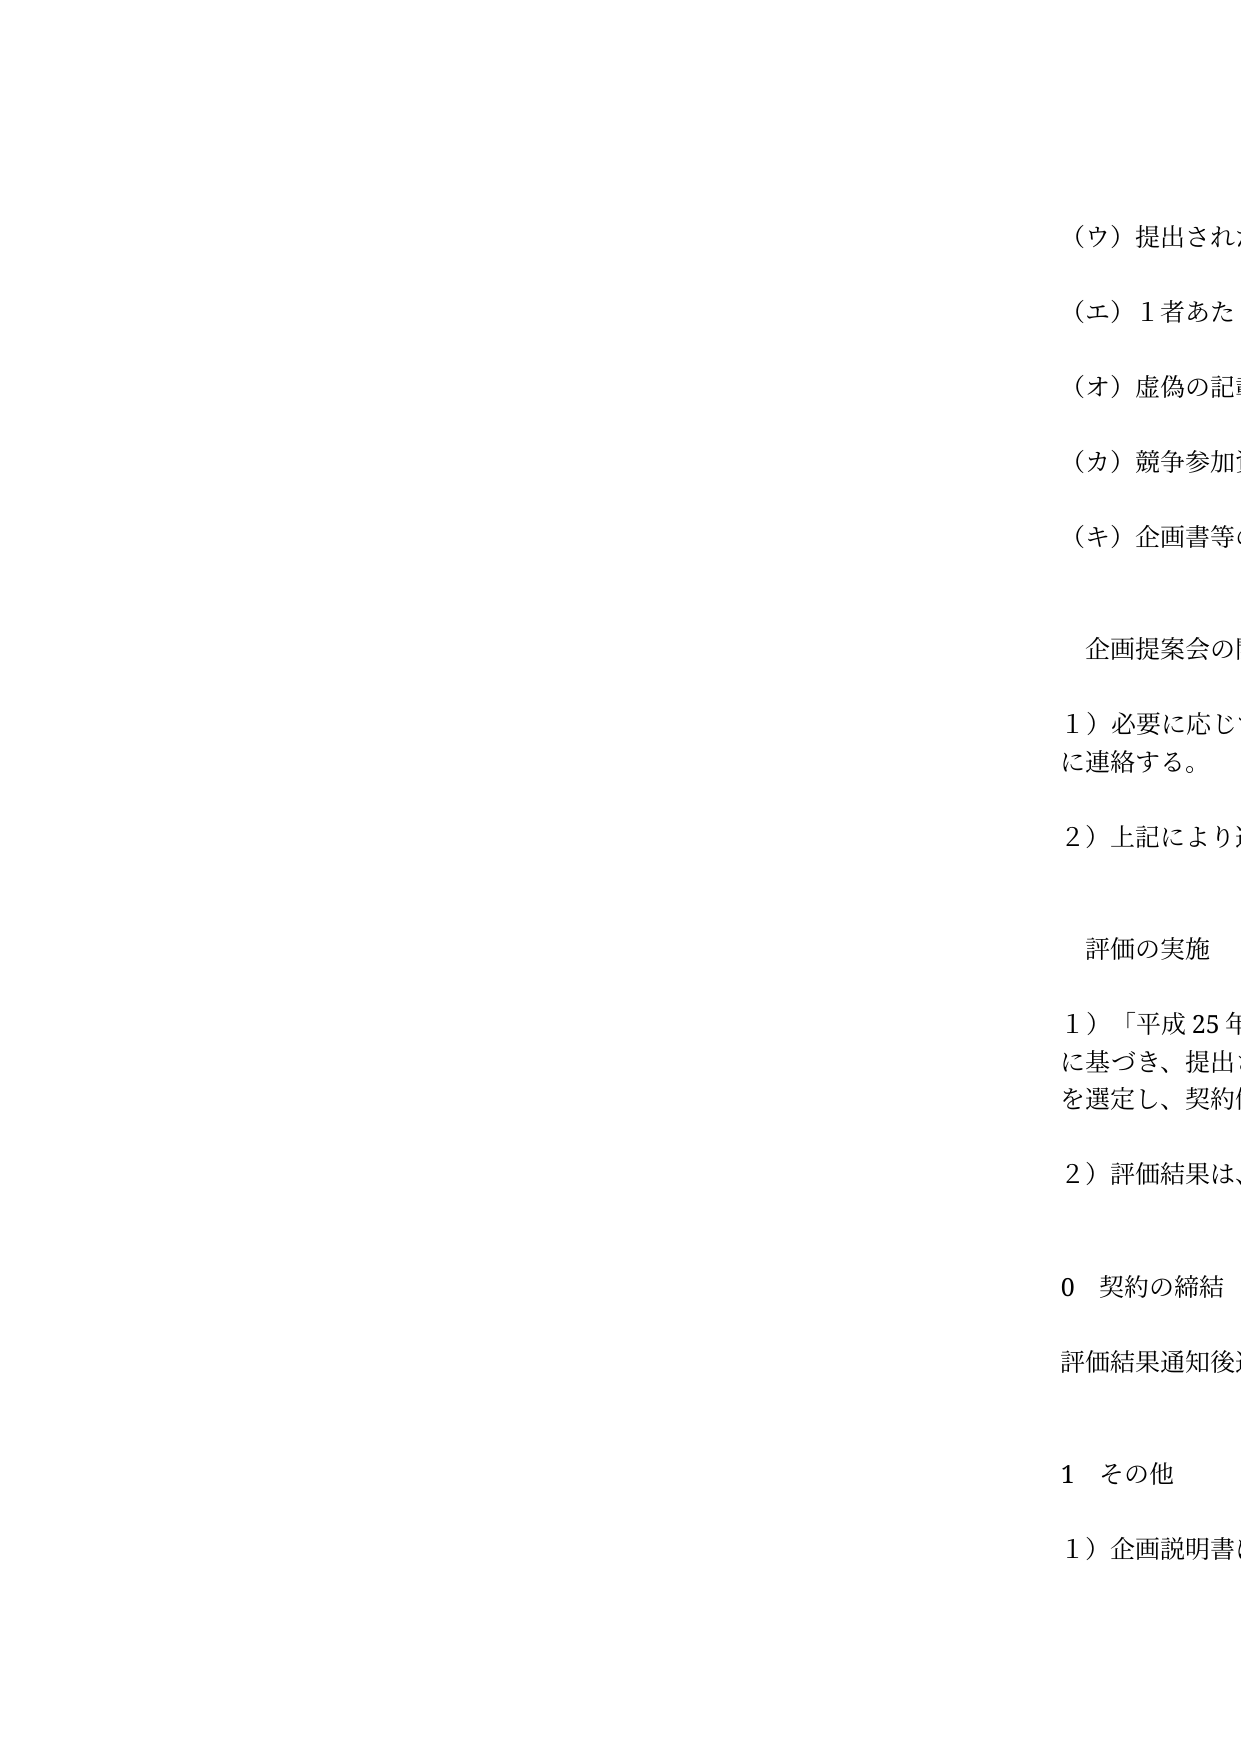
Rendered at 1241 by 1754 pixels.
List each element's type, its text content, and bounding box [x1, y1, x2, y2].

text 11 その他 [1061, 1417, 1240, 1492]
text （オ）虚偽の記載をした企画書等は無効とする。 [1061, 329, 1240, 404]
text （１）企画説明書に使用する言語及び通貨 日本語及び日本国通貨 [1061, 1492, 1240, 1567]
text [1061, 217, 1240, 254]
text ９ 評価の実施 [1061, 892, 1240, 967]
text 評価結果通知後速やかに、支出負担行為担当官厚生労働省千葉労働局総務部長は、契約候補者から見積書を徴取し、予定価格の範囲内であることを確認の上、契約を締結する。 [1061, 1304, 1240, 1379]
text （エ）１者あたり１件の企画を限度とし、１件を超えて申し込みを行った場合はすべてを無効とする。 [1061, 254, 1240, 329]
text （２）上記により連絡を受けた者は、指定された場所及び時間において、提出した企画書等の説明を行うものとする。 [1061, 779, 1240, 854]
text 10 契約の締結 [1061, 1229, 1240, 1304]
text （１）必要に応じて、企画提案会を平成２５年３月２２日（金）に開催する。企画提案会を開催する場合は、開催場所、説明時間等について、有効な企画書等を提出した者に対して、平成２５年３月２１日（木）までに連絡する。 [1061, 667, 1240, 779]
text （カ）競争参加資格を満たさない者が提出した企画書等は無効とする。 [1061, 404, 1240, 479]
text （１）「平成25年度中小企業相談支援事業企画書等評価について（最低賃金総合相談支援センター）」及び「平成25年度中小企業相談支援事業（最低賃金総合相談支援センター）に係る企画書評価委員会設置要綱」に基づき、提出された企画書等について評価を行い、評価最低基準点（全委員の合計得点が99点（33点×３人）を満たした者のうち、業務の目的にもっとも合致し、かつもっとも評価の高い企画書等を提出した1者を選定し、契約候補者とする。 [1061, 967, 1240, 1117]
text （２）評価結果は、企画書等の提出者に遅滞なく通知する。 [1061, 1117, 1240, 1192]
text ８ 企画提案会の開催 [1061, 592, 1240, 667]
text （キ）企画書等の作成及び提出にかかる費用は、提出者の負担とする。 [1061, 479, 1240, 554]
